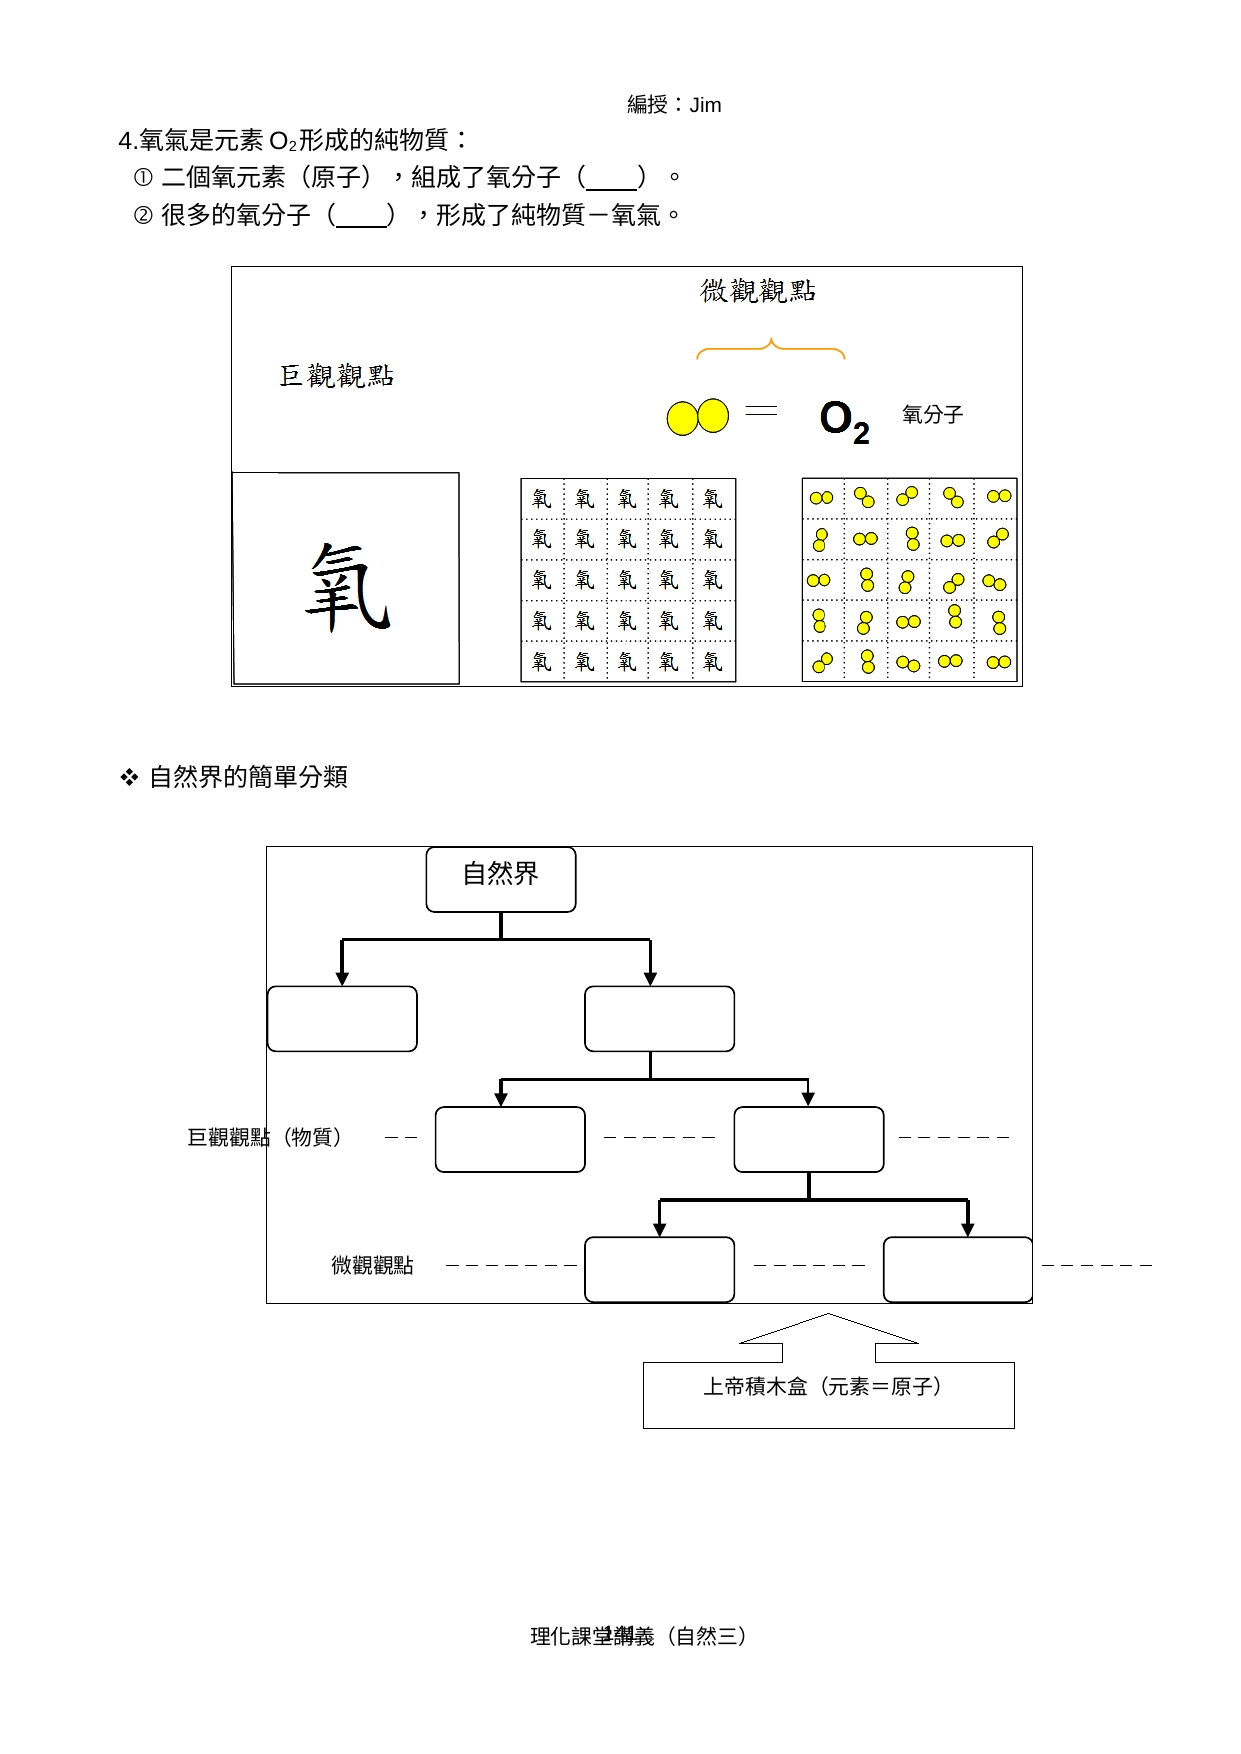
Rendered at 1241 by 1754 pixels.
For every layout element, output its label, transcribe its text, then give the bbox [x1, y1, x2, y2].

text 二個氧元素（原子），組成了氧分子（ ）。 [118, 157, 1122, 194]
text 自然界的簡單分類 [118, 757, 1122, 794]
text 4.氧氣是元素O2形成的純物質： [118, 119, 1122, 157]
text 很多的氧分子（ ），形成了純物質－氧氣。 [118, 194, 1122, 232]
picture [232, 267, 1022, 686]
